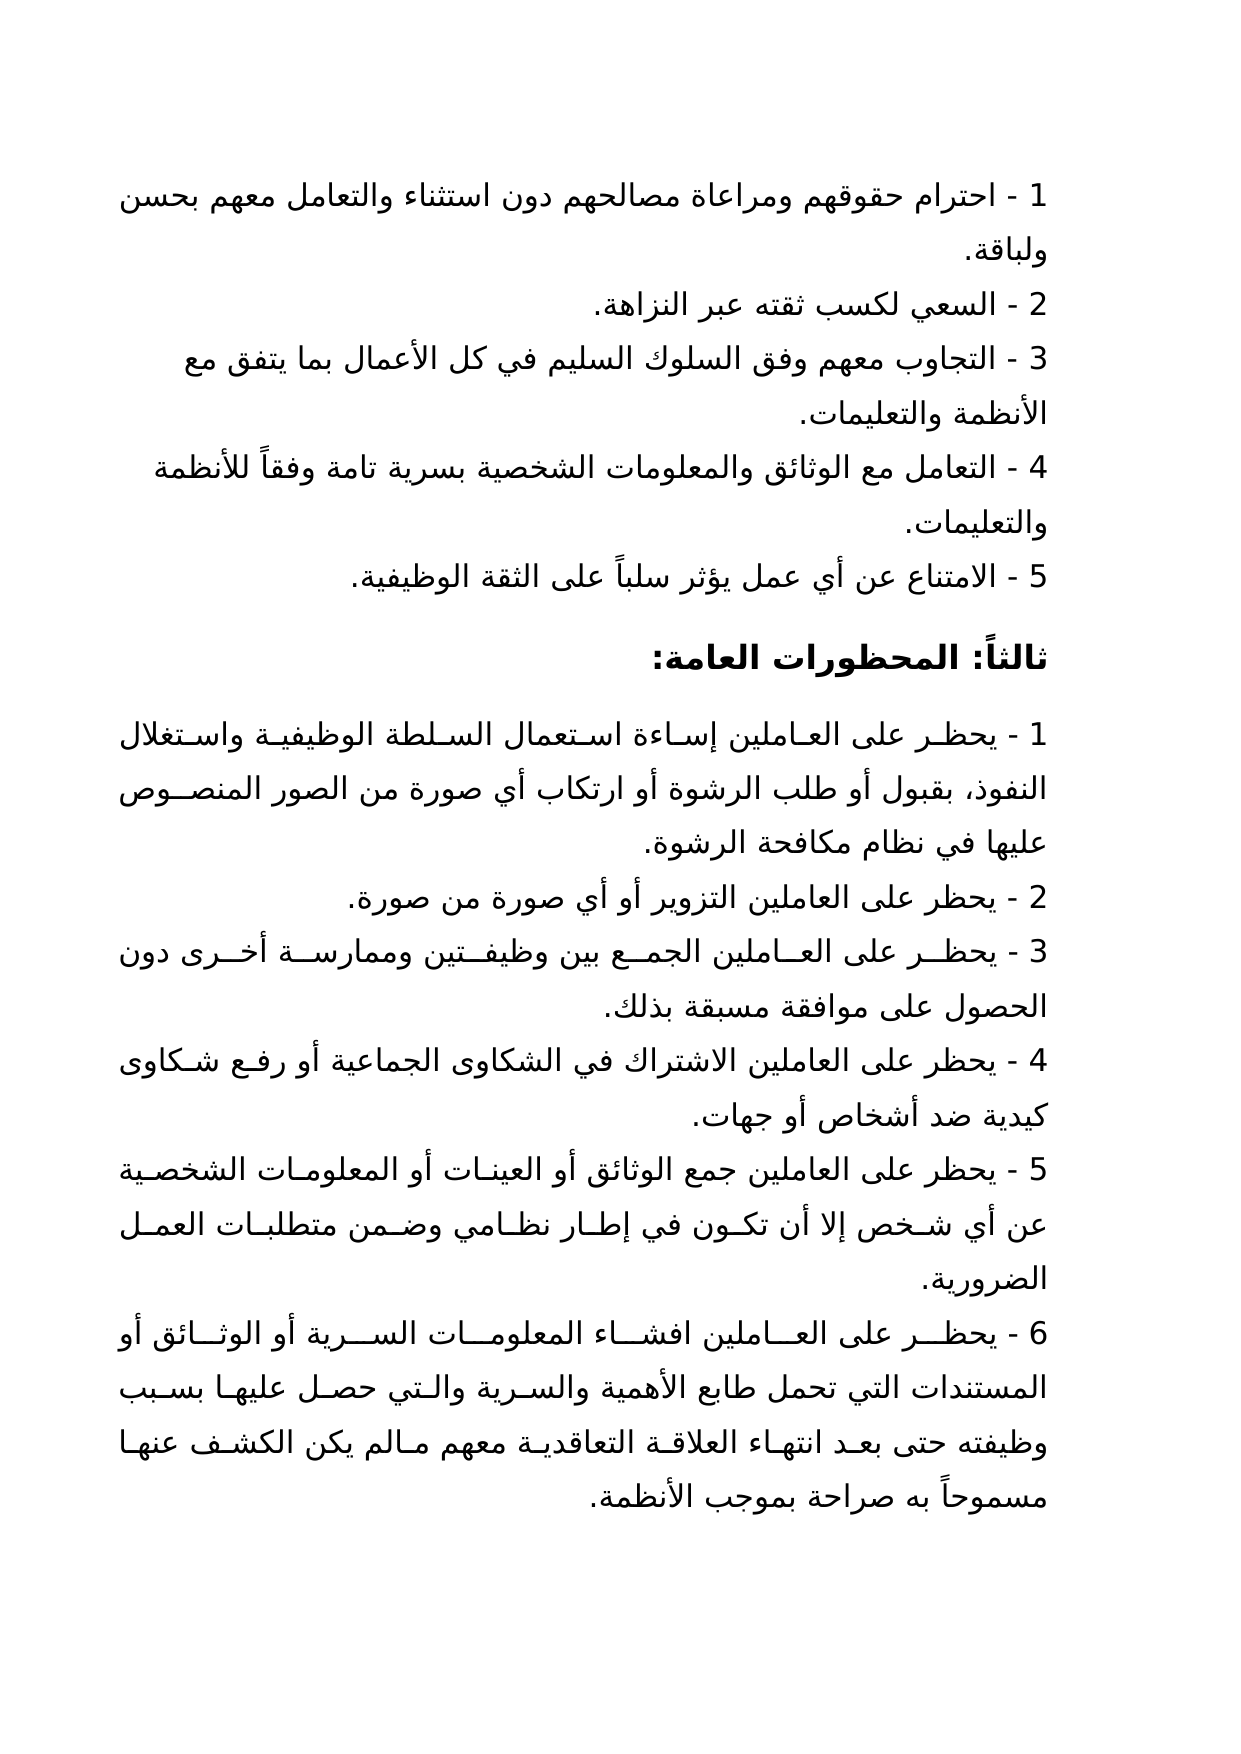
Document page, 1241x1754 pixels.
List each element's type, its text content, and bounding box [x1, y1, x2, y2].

text 2 - السعي لكسب ثقته عبر النزاهة. [118, 286, 1048, 323]
text 3 - يحظر على العاملين الجمع بين وظيفتين وممارسة أخرى دون الحصول على موافقة مسبقة بذلك. [118, 934, 1048, 1024]
text 4 - يحظر على العاملين الاشتراك في الشكاوى الجماعية أو رفع شكاوى كيدية ضد أشخاص أو جهات. [118, 1043, 1048, 1133]
text 3 - التجاوب معهم وفق السلوك السليم في كل الأعمال بما يتفق مع الأنظمة والتعليمات. [118, 341, 1048, 432]
text 4 - التعامل مع الوثائق والمعلومات الشخصية بسرية تامة وفقاً للأنظمة والتعليمات. [118, 450, 1048, 541]
text 5 - يحظر على العاملين جمع الوثائق أو العينات أو المعلومات الشخصية عن أي شخص إلا أن تكون في إطار نظامي وضمن متطلبات العمل الضرورية. [118, 1152, 1048, 1297]
text 5 - الامتناع عن أي عمل يؤثر سلباً على الثقة الوظيفية. [118, 559, 1048, 595]
text ثالثاً: المحظورات العامة: [118, 638, 1048, 677]
text 1 - يحظر على العاملين إساءة استعمال السلطة الوظيفية واستغلال النفوذ، بقبول أو طلب الرشوة أو ارتكاب أي صورة من الصور المنصوص عليها في نظام مكافحة الرشوة. [118, 716, 1048, 861]
text 6 - يحظر على العاملين افشاء المعلومات السرية أو الوثائق أو المستندات التي تحمل طابع الأهمية والسرية والتي حصل عليها بسبب وظيفته حتى بعد انتهاء العلاقة التعاقدية معهم مالم يكن الكشف عنها مسموحاً به صراحة بموجب الأنظمة. [118, 1315, 1048, 1515]
text 1 - احترام حقوقهم ومراعاة مصالحهم دون استثناء والتعامل معهم بحسن ولباقة. [118, 177, 1048, 268]
text 2 - يحظر على العاملين التزوير أو أي صورة من صورة. [118, 879, 1048, 916]
